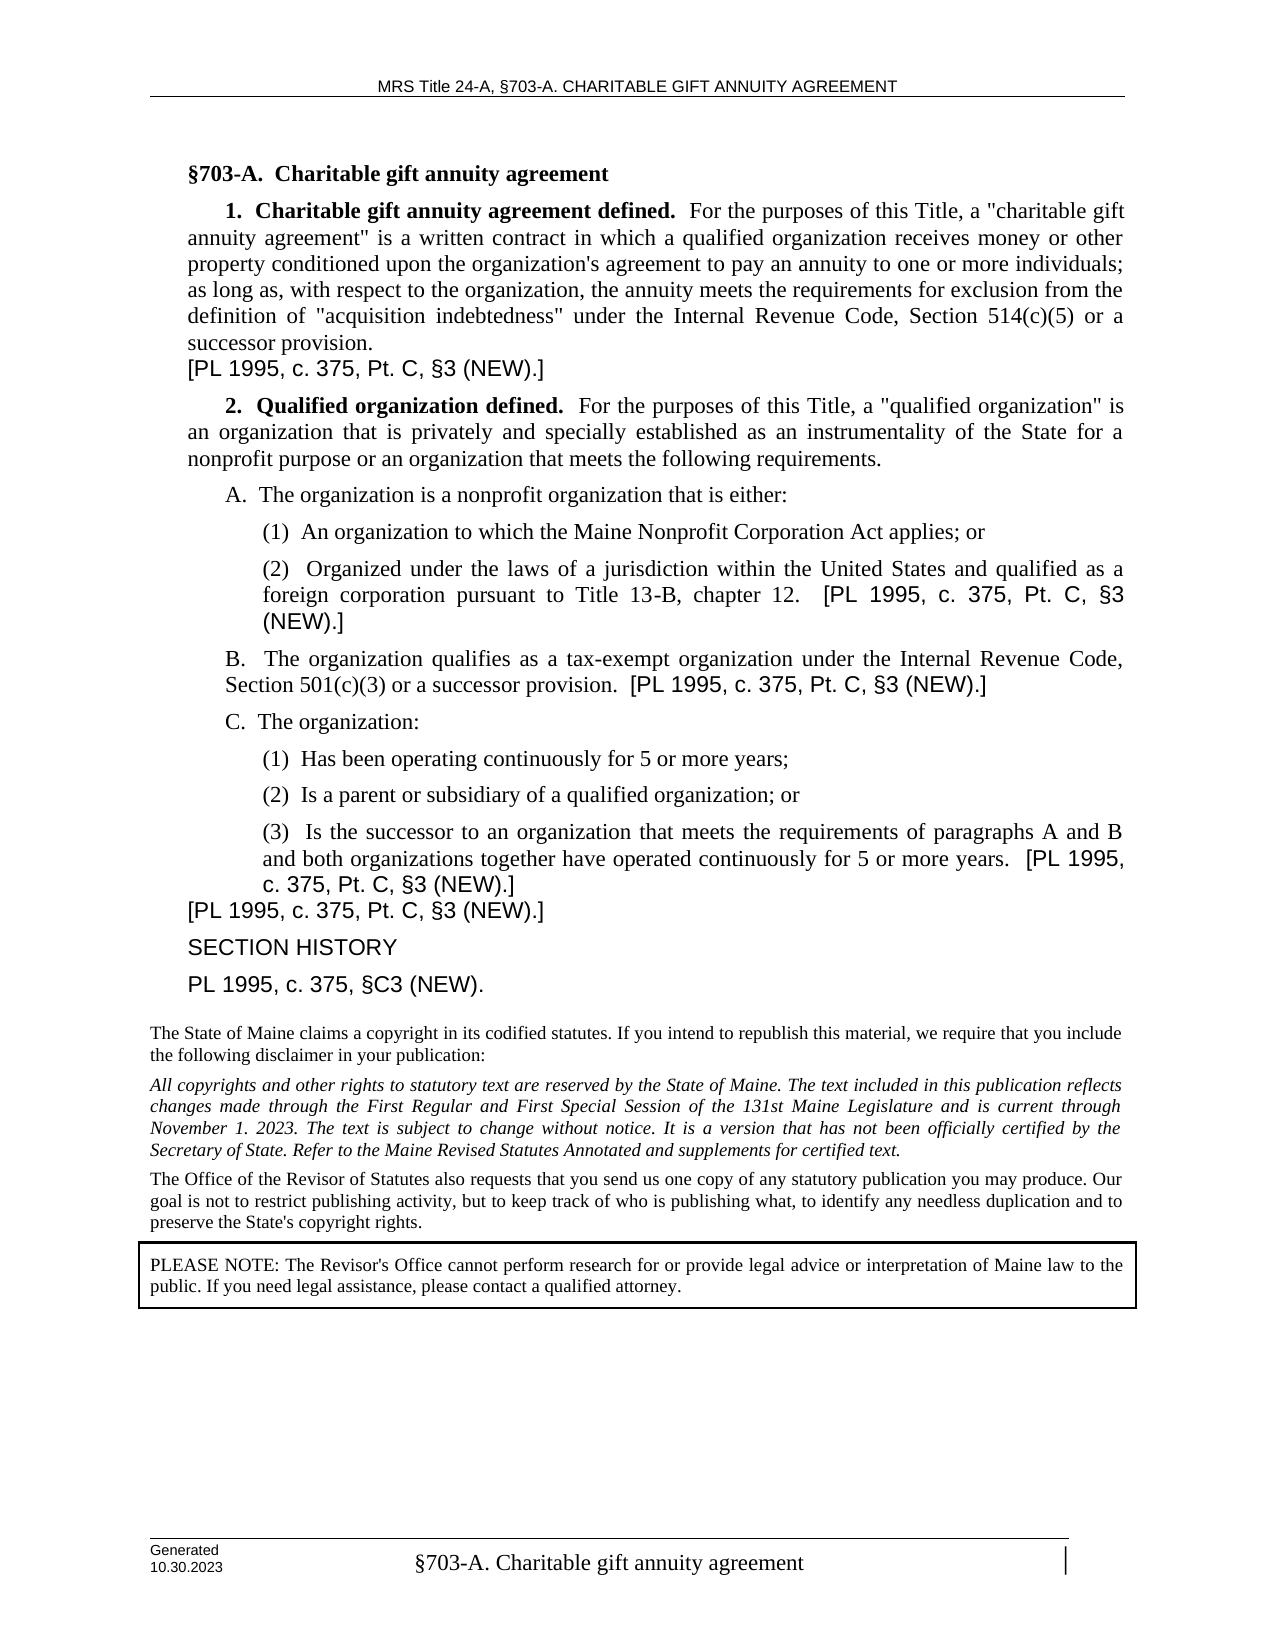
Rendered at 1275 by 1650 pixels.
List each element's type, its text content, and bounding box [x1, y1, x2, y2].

text B. The organization qualifies as a tax-exempt organization under the Internal Revenue Code, Section 501(c)(3) or a successor provision. [PL 1995, c. 375, Pt. C, §3 (NEW).] [225, 645, 1125, 697]
text 1. Charitable gift annuity agreement defined. For the purposes of this Title, a "charitable gift annuity agreement" is a written contract in which a qualified organization receives money or other property conditioned upon the organization's agreement to pay an annuity to one or more individuals; as long as, with respect to the organization, the annuity meets the requirements for exclusion from the definition of "acquisition indebtedness" under the Internal Revenue Code, Section 514(c)(5) or a successor provision. [187, 197, 1125, 355]
text C. The organization: [225, 708, 1125, 734]
text §703-A. Charitable gift annuity agreement [187, 160, 1125, 187]
text (2) Is a parent or subsidiary of a qualified organization; or [262, 781, 1125, 808]
text The Office of the Revisor of Statutes also requests that you send us one copy of any statutory publication you may produce. Our goal is not to restrict publishing activity, but to keep track of who is publishing what, to identify any needless duplication and to preserve the State's copyright rights. [150, 1168, 1125, 1233]
text PL 1995, c. 375, §C3 (NEW). [187, 971, 1125, 997]
text 2. Qualified organization defined. For the purposes of this Title, a "qualified organization" is an organization that is privately and specially established as an instrumentality of the State for a nonprofit purpose or an organization that meets the following requirements. [187, 392, 1125, 471]
text (2) Organized under the laws of a jurisdiction within the United States and qualified as a foreign corporation pursuant to Title 13‑B, chapter 12. [PL 1995, c. 375, Pt. C, §3 (NEW).] [262, 555, 1125, 634]
text [PL 1995, c. 375, Pt. C, §3 (NEW).] [187, 897, 1125, 924]
text PLEASE NOTE: The Revisor's Office cannot perform research for or provide legal advice or interpretation of Maine law to the public. If you need legal assistance, please contact a qualified attorney. [140, 1244, 1135, 1307]
text (1) Has been operating continuously for 5 or more years; [262, 745, 1125, 771]
text (1) An organization to which the Maine Nonprofit Corporation Act applies; or [262, 518, 1125, 545]
text All copyrights and other rights to statutory text are reserved by the State of Maine. The text included in this publication reflects changes made through the First Regular and First Special Session of the 131st Maine Legislature and is current through November 1. 2023 . The text is subject to change without notice. It is a version that has not been officially certified by the Secretary of State. Refer to the Maine Revised Statutes Annotated and supplements for certified text. [150, 1074, 1125, 1160]
text SECTION HISTORY [187, 934, 1125, 961]
text (3) Is the successor to an organization that meets the requirements of paragraphs A and B and both organizations together have operated continuously for 5 or more years. [PL 1995, c. 375, Pt. C, §3 (NEW).] [262, 818, 1125, 897]
text A. The organization is a nonprofit organization that is either: [225, 482, 1125, 508]
text The State of Maine claims a copyright in its codified statutes. If you intend to republish this material, we require that you include the following disclaimer in your publication: [150, 1022, 1125, 1065]
text [PL 1995, c. 375, Pt. C, §3 (NEW).] [187, 355, 1125, 382]
